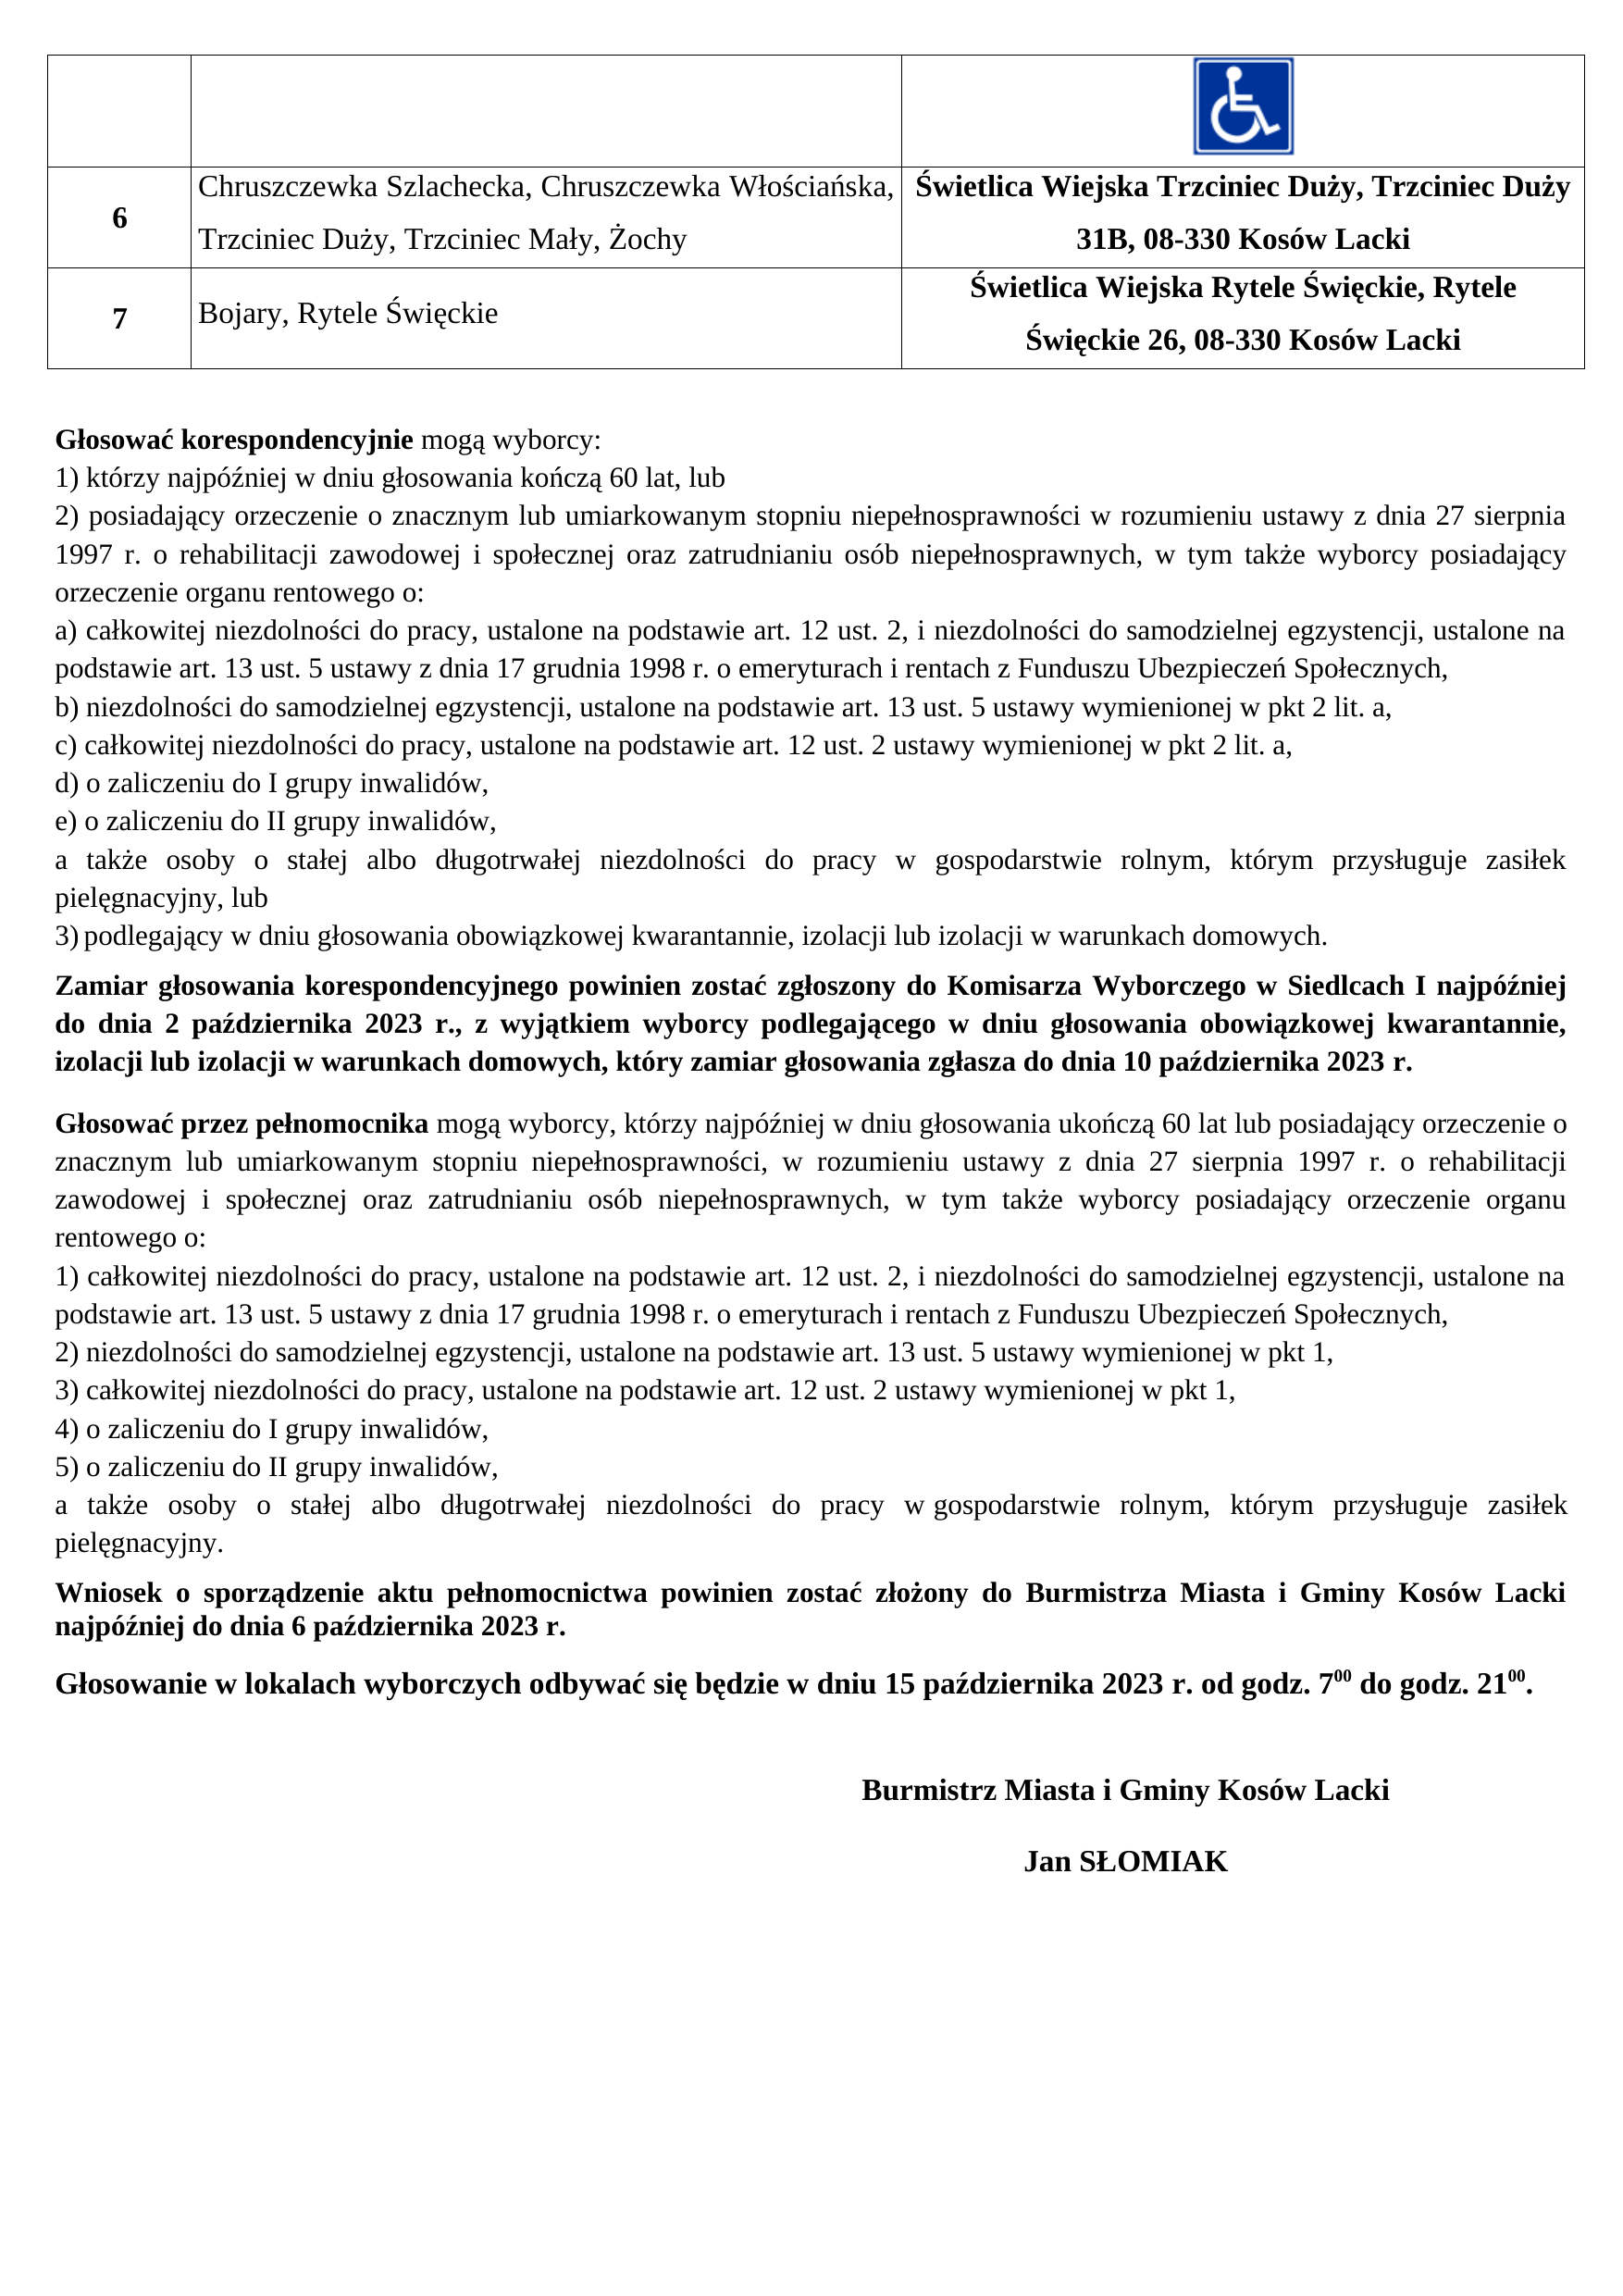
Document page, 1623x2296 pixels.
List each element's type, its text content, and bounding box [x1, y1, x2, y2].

table_cell Chruszczewka Szlachecka, Chruszczewka Włościańska, Trzciniec Duży, Trzciniec Mały, Żochy [192, 168, 901, 267]
text 1) całkowitej niezdolności do pracy, ustalone na podstawie art. 12 ust. 2, i niezdolności do samodzielnej egzystencji, ustalone na podstawie art. 13 ust. 5 ustawy z dnia 17 grudnia 1998 r. о emeryturach i rentach z Funduszu Ubezpieczeń Społecznych, [55, 1259, 1568, 1330]
table_cell Świetlica Wiejska Rytele Święckie, Rytele Święckie 26, 08-330 Kosów Lacki [902, 268, 1584, 368]
text 4) o zaliczeniu do I grupy inwalidów, [55, 1411, 1568, 1445]
text Jan SŁOMIAK [711, 1843, 1541, 1878]
text a) całkowitej niezdolności do pracy, ustalone na podstawie art. 12 ust. 2, i niezdolności do samodzielnej egzystencji, ustalone na podstawie art. 13 ust. 5 ustawy z dnia 17 grudnia 1998 r. о emeryturach i rentach z Funduszu Ubezpieczeń Społecznych, [55, 613, 1568, 684]
table_cell 6 [48, 168, 191, 267]
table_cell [902, 56, 1584, 167]
text Głosować przez pełnomocnika mogą wyborcy, którzy najpóźniej w dniu głosowania ukończą 60 lat lub posiadający orzeczenie o znacznym lub umiarkowanym stopniu niepełnosprawności, w rozumieniu ustawy z dnia 27 sierpnia 1997 r. o rehabilitacji zawodowej i społecznej oraz zatrudnianiu osób niepełnosprawnych, w tym także wyborcy posiadający orzeczenie organu rentowego o: [55, 1106, 1568, 1253]
text Głosować korespondencyjnie mogą wyborcy: [55, 422, 1568, 455]
text Burmistrz Miasta i Gminy Kosów Lacki [711, 1771, 1541, 1807]
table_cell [192, 56, 901, 167]
text d) o zaliczeniu do I grupy inwalidów, [55, 765, 1568, 799]
text 2) niezdolności do samodzielnej egzystencji, ustalone na podstawie art. 13 ust. 5 ustawy wymienionej w pkt 1, [55, 1334, 1568, 1368]
text 3) całkowitej niezdolności do pracy, ustalone na podstawie art. 12 ust. 2 ustawy wymienionej w pkt 1, [55, 1373, 1568, 1406]
text e) o zaliczeniu do II grupy inwalidów, [55, 804, 1568, 837]
table_cell Bojary, Rytele Święckie [192, 268, 901, 368]
table_cell 7 [48, 268, 191, 368]
text 5) o zaliczeniu do II grupy inwalidów, [55, 1449, 1568, 1483]
text c) całkowitej niezdolności do pracy, ustalone na podstawie art. 12 ust. 2 ustawy wymienionej w pkt 2 lit. a, [55, 727, 1568, 761]
text b) niezdolności do samodzielnej egzystencji, ustalone na podstawie art. 13 ust. 5 ustawy wymienionej w pkt 2 lit. a, [55, 689, 1568, 723]
table_cell 5 [48, 56, 191, 167]
text a także osoby о stałej albo długotrwałej niezdolności do pracy w gospodarstwie rolnym, którym przysługuje zasiłek pielęgnacyjny, lub [55, 842, 1568, 913]
text 1) którzy najpóźniej w dniu głosowania kończą 60 lat, lub [55, 460, 1568, 493]
table_cell Świetlica Wiejska Trzciniec Duży, Trzciniec Duży 31B, 08-330 Kosów Lacki [902, 168, 1584, 267]
text 2) posiadający orzeczenie o znacznym lub umiarkowanym stopniu niepełnosprawności w rozumieniu ustawy z dnia 27 sierpnia 1997 r. o rehabilitacji zawodowej i społecznej oraz zatrudnianiu osób niepełnosprawnych, w tym także wyborcy posiadający orzeczenie organu rentowego o: [55, 499, 1568, 608]
text Zamiar głosowania korespondencyjnego powinien zostać zgłoszony do Komisarza Wyborczego w Siedlcach I najpóźniej do dnia 2 października 2023 r., z wyjątkiem wyborcy podlegającego w dniu głosowania obowiązkowej kwarantannie, izolacji lub izolacji w warunkach domowych, który zamiar głosowania zgłasza do dnia 10 października 2023 r. [55, 968, 1568, 1077]
text a także osoby о stałej albo długotrwałej niezdolności do pracy w gospodarstwie rolnym, którym przysługuje zasiłek pielęgnacyjny. [55, 1487, 1568, 1558]
text Głosowanie w lokalach wyborczych odbywać się będzie w dniu 15 października 2023 r. od godz. 700 do godz. 2100. [55, 1665, 1568, 1701]
text 3) podlegający w dniu głosowania obowiązkowej kwarantannie, izolacji lub izolacji w warunkach domowych. [55, 918, 1568, 951]
text Wniosek o sporządzenie aktu pełnomocnictwa powinien zostać złożony do Burmistrza Miasta i Gminy Kosów Lacki najpóźniej do dnia 6 października 2023 r. [55, 1575, 1568, 1642]
